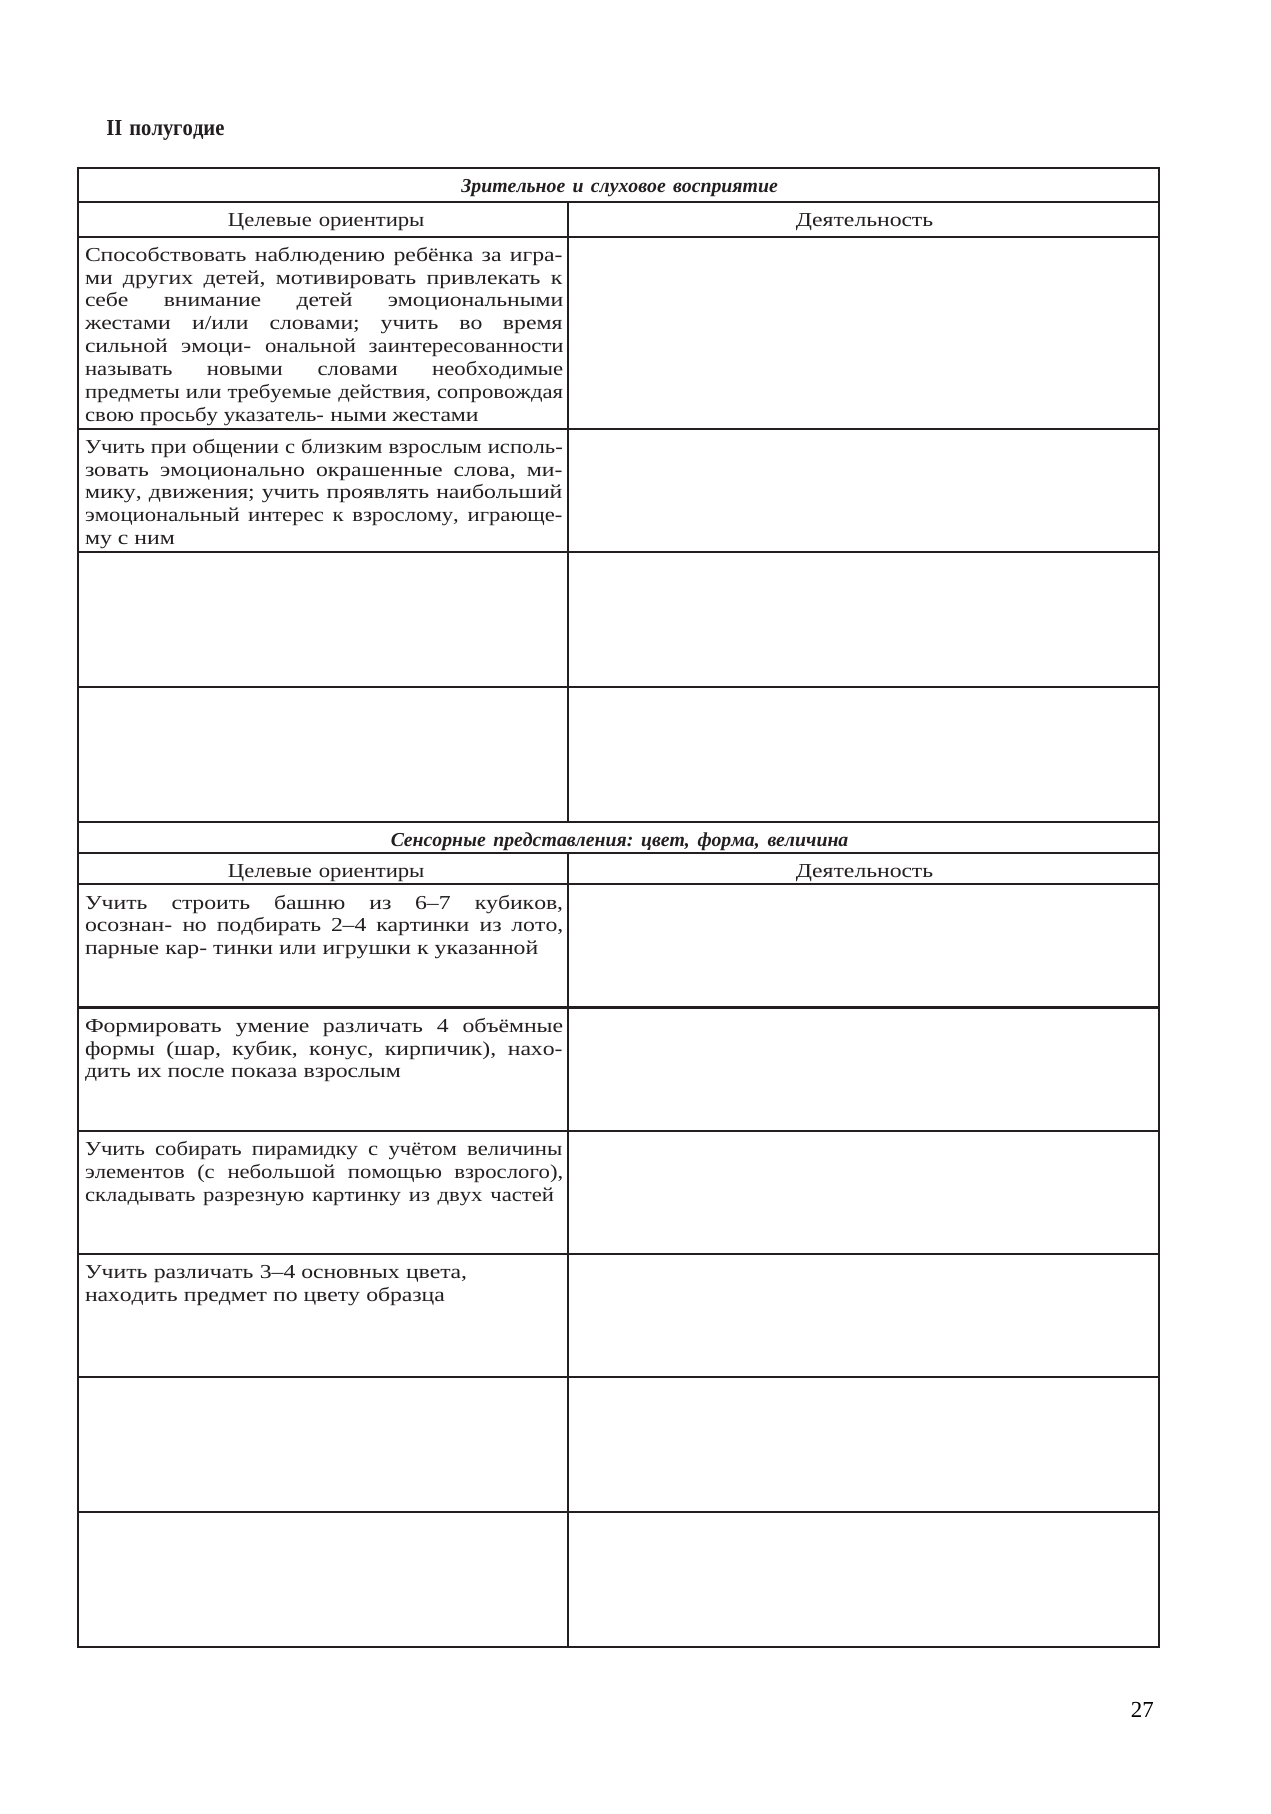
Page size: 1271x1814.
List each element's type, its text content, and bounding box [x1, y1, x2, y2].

table_cell Целевые ориентиры [79, 854, 567, 883]
table_cell [79, 688, 567, 821]
table_cell [569, 688, 1158, 821]
table_cell Способствовать наблюдению ребёнка за игра- ми других детей, мотивировать привлекать к себе внимание детей эмоциональными жестами и/или словами; учить во время сильной эмоци- ональной заинтересованности называть новыми словами необходимые предметы или требуемые действия, сопровождая свою просьбу указатель- ными жестами [79, 238, 567, 427]
table_cell Сенсорные представления: цвет, форма, величина [79, 823, 1158, 852]
table_cell Учить собирать пирамидку с учётом величины элементов (с небольшой помощью взрослого), складывать разрезную картинку из двух частей [79, 1132, 567, 1253]
table_cell Деятельность [569, 203, 1158, 236]
table_cell Целевые ориентиры [79, 203, 567, 236]
table_cell [569, 1513, 1158, 1646]
table_header Зрительное и слуховое восприятие [79, 169, 1158, 201]
text II полугодие [106, 114, 1208, 140]
table_cell Учить при общении с близким взрослым исполь- зовать эмоционально окрашенные слова, ми- мику, движения; учить проявлять наибольший эмоциональный интерес к взрослому, играюще- му с ним [79, 430, 567, 551]
table_cell [79, 1513, 567, 1646]
table_cell [79, 553, 567, 686]
table_cell [569, 885, 1158, 1006]
table_cell Учить строить башню из 6–7 кубиков, осознан- но подбирать 2–4 картинки из лото, парные кар- тинки или игрушки к указанной [79, 885, 567, 1006]
table_cell [569, 238, 1158, 427]
table_cell Деятельность [569, 854, 1158, 883]
table_cell [569, 1378, 1158, 1511]
table_cell [569, 553, 1158, 686]
table_cell Учить различать 3–4 основных цвета, находить предмет по цвету образца [79, 1255, 567, 1376]
table_cell [569, 1009, 1158, 1129]
table_cell [79, 1378, 567, 1511]
table_cell Формировать умение различать 4 объёмные формы (шар, кубик, конус, кирпичик), нахо- дить их после показа взрослым [79, 1009, 567, 1129]
table_cell [569, 1255, 1158, 1376]
table_cell [569, 430, 1158, 551]
table_cell [569, 1132, 1158, 1253]
